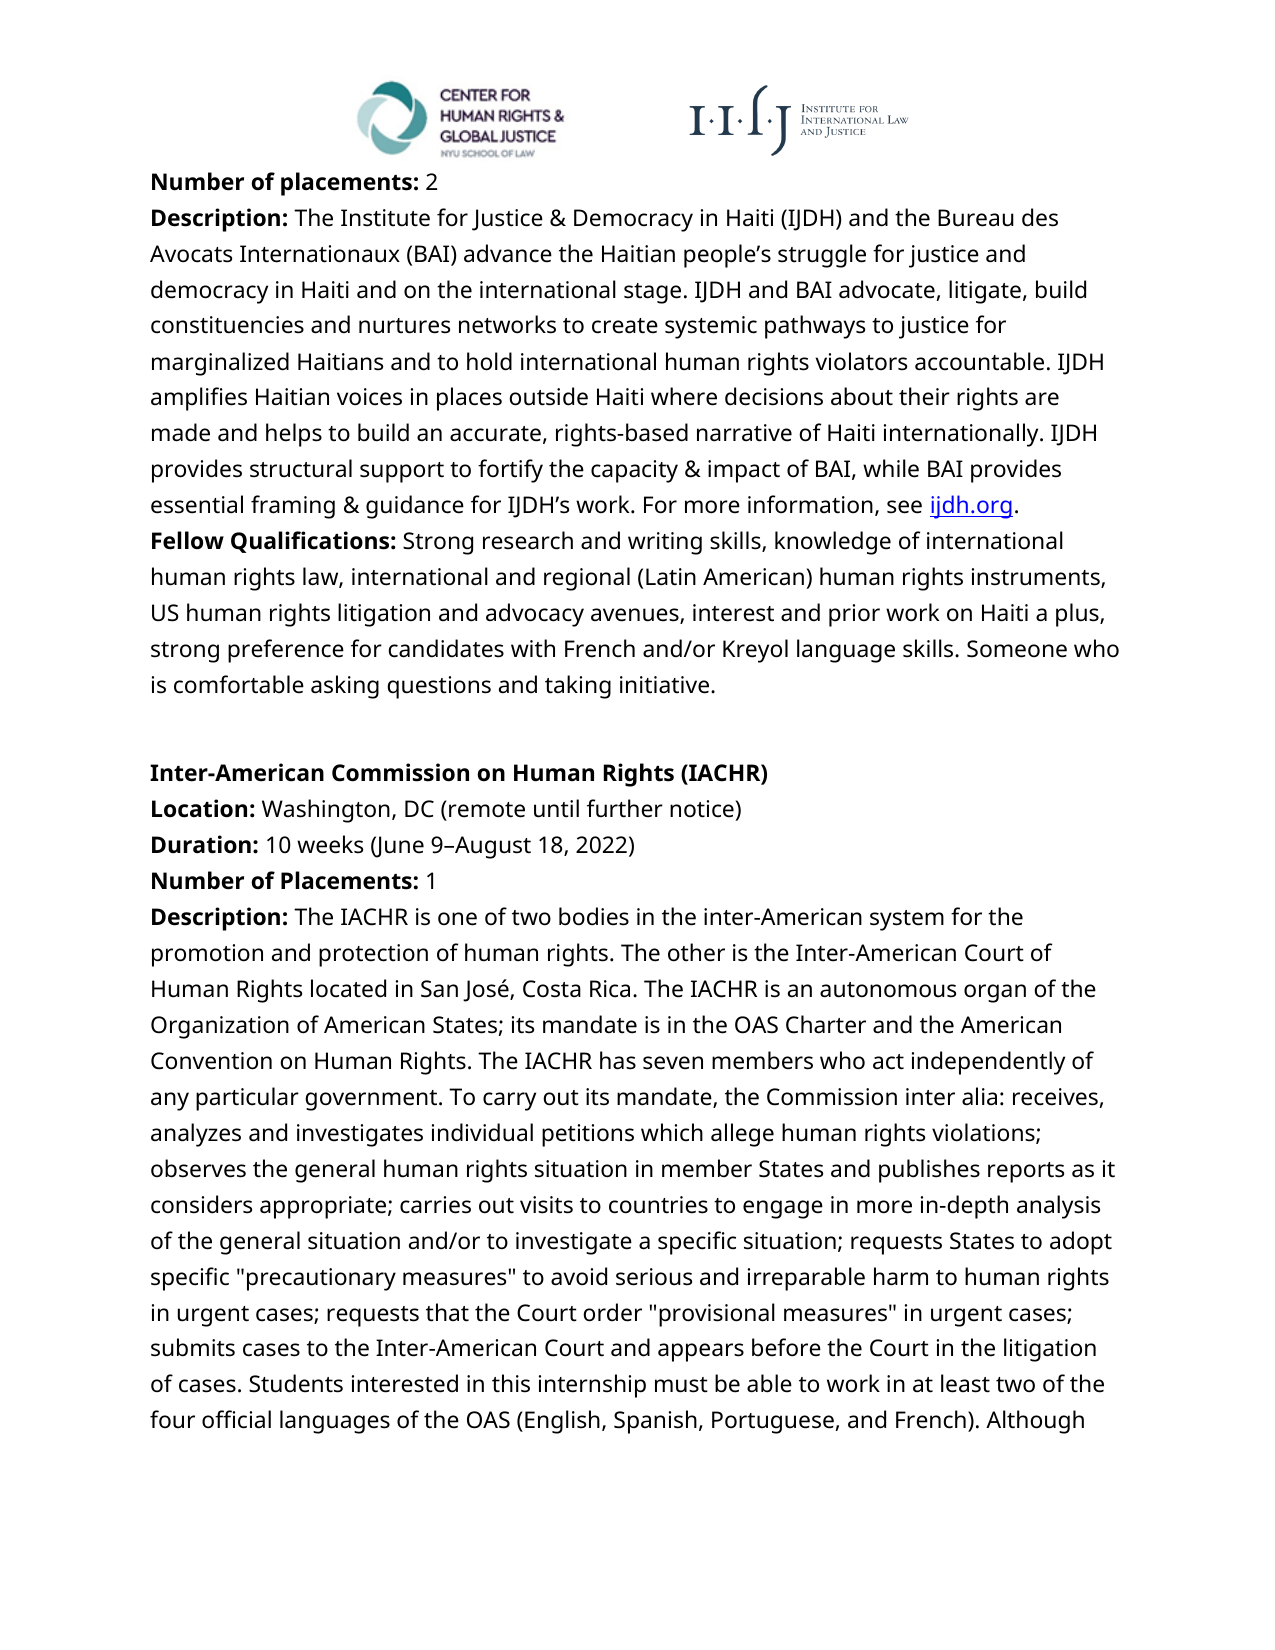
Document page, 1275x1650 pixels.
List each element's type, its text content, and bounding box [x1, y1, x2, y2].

text Number of placements: 2 [150, 166, 1125, 197]
text Description: The Institute for Justice & Democracy in Haiti (IJDH) and the Bureau des Avocats Internationaux (BAI) advance the Haitian people’s struggle for justice and democracy in Haiti and on the international stage. IJDH and BAI advocate, litigate, build constituencies and nurtures networks to create systemic pathways to justice for marginalized Haitians and to hold international human rights violators accountable. IJDH amplifies Haitian voices in places outside Haiti where decisions about their rights are made and helps to build an accurate, rights-based narrative of Haiti internationally. IJDH provides structural support to fortify the capacity & impact of BAI, while BAI provides essential framing & guidance for IJDH’s work. For more information, see ijdh.org. [150, 202, 1125, 520]
text Fellow Qualifications: Strong research and writing skills, knowledge of international human rights law, international and regional (Latin American) human rights instruments, US human rights litigation and advocacy avenues, interest and prior work on Haiti a plus, strong preference for candidates with French and/or Kreyol language skills. Someone who is comfortable asking questions and taking initiative. [150, 525, 1125, 700]
picture [658, 76, 924, 166]
picture [351, 75, 576, 166]
